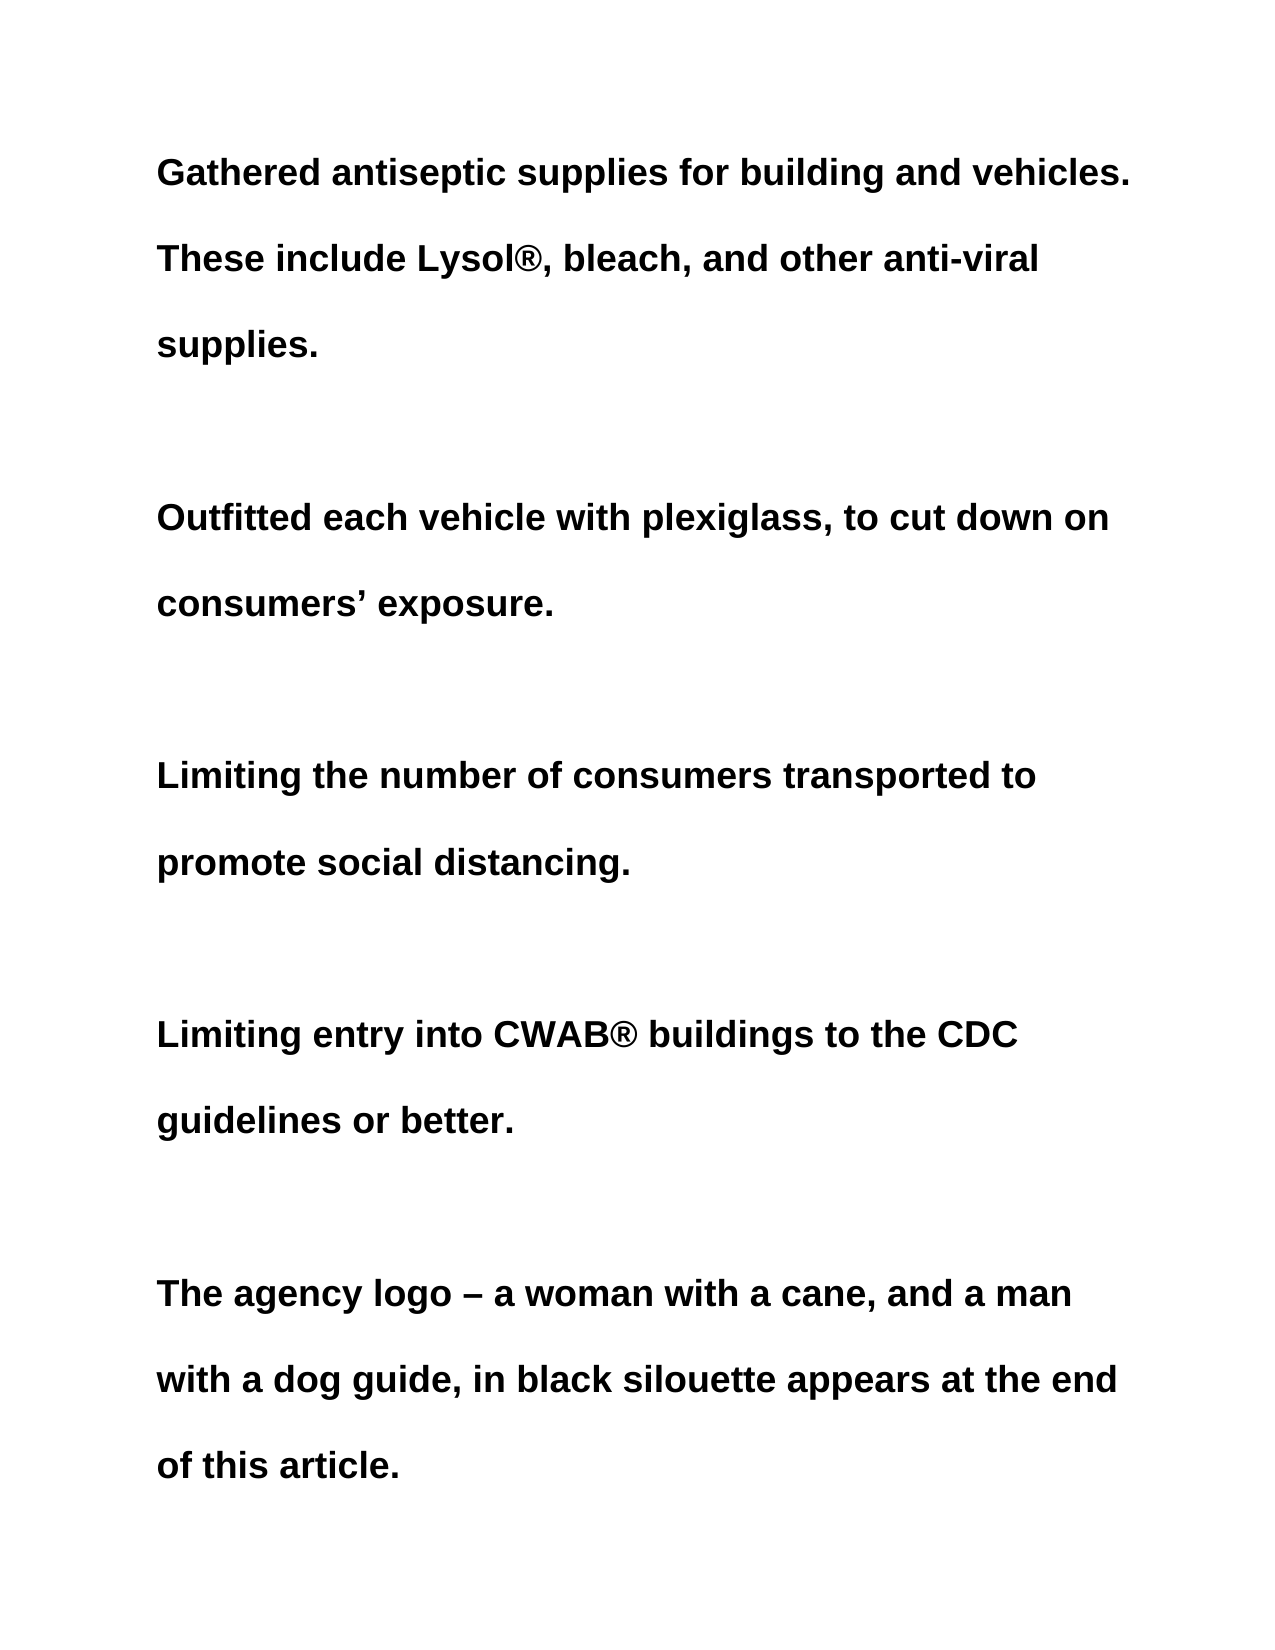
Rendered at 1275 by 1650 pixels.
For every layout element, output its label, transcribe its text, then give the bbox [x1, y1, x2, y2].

text Gathered antiseptic supplies for building and vehicles. These include Lysol®, bleach, and other anti-viral supplies. [156, 150, 1153, 366]
text The agency logo – a woman with a cane, and a man with a dog guide, in black silouette appears at the end of this article. [156, 1271, 1153, 1487]
text Limiting the number of consumers transported to promote social distancing. [156, 754, 1153, 883]
text Outfitted each vehicle with plexiglass, to cut down on consumers’ exposure. [156, 495, 1153, 624]
text Limiting entry into CWAB® buildings to the CDC guidelines or better. [156, 1012, 1153, 1142]
